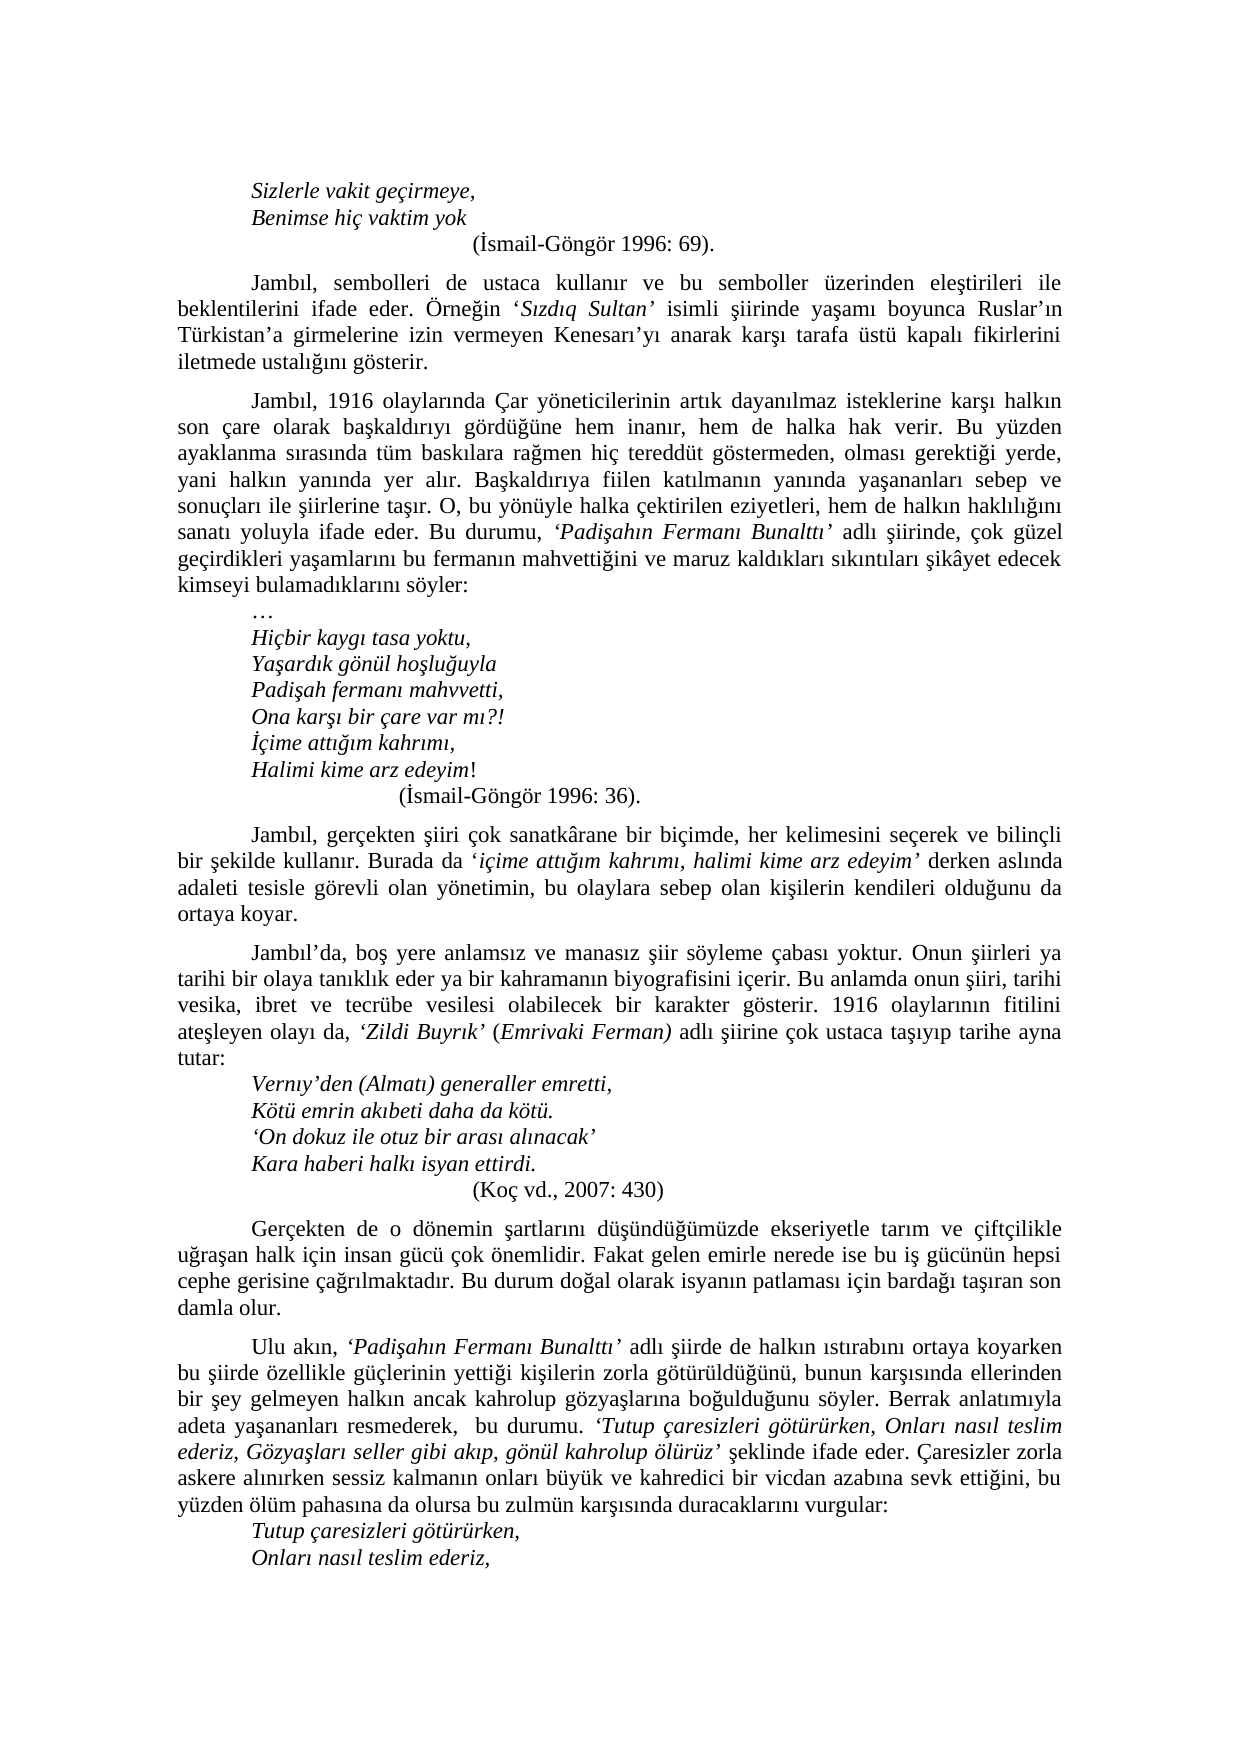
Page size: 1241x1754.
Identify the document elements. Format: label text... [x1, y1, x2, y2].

text İçime attığım kahrımı, [177, 729, 1063, 756]
text Jambıl, gerçekten şiiri çok sanatkârane bir biçimde, her kelimesini seçerek ve bilinçli bir şekilde kullanır. Burada da ‘içime attığım kahrımı, halimi kime arz edeyim’ derken aslında adaleti tesisle görevli olan yönetimin, bu olaylara sebep olan kişilerin kendileri olduğunu da ortaya koyar. [177, 821, 1063, 926]
text (İsmail-Göngör 1996: 69). [398, 230, 1063, 256]
text Kötü emrin akıbeti daha da kötü. [177, 1097, 1063, 1123]
text Jambıl, sembolleri de ustaca kullanır ve bu semboller üzerinden eleştirileri ile beklentilerini ifade eder. Örneğin ‘Sızdıq Sultan’ isimli şiirinde yaşamı boyunca Ruslar’ın Türkistan’a girmelerine izin vermeyen Kenesarı’yı anarak karşı tarafa üstü kapalı fikirlerini iletmede ustalığını gösterir. [177, 269, 1063, 374]
text (Koç vd., 2007: 430) [398, 1176, 1063, 1202]
text Ulu akın, ‘Padişahın Fermanı Bunalttı’ adlı şiirde de halkın ıstırabını ortaya koyarken bu şiirde özellikle güçlerinin yettiği kişilerin zorla götürüldüğünü, bunun karşısında ellerinden bir şey gelmeyen halkın ancak kahrolup gözyaşlarına boğulduğunu söyler. Berrak anlatımıyla adeta yaşananları resmederek, bu durumu. ‘Tutup çaresizleri götürürken, Onları nasıl teslim ederiz, Gözyaşları seller gibi akıp, gönül kahrolup ölürüz’ şeklinde ifade eder. Çaresizler zorla askere alınırken sessiz kalmanın onları büyük ve kahredici bir vicdan azabına sevk ettiğini, bu yüzden ölüm pahasına da olursa bu zulmün karşısında duracaklarını vurgular: [177, 1333, 1063, 1517]
text Onları nasıl teslim ederiz, [177, 1543, 1063, 1570]
text Benimse hiç vaktim yok [177, 203, 1063, 230]
text Kara haberi halkı isyan ettirdi. [177, 1149, 1063, 1176]
text Gerçekten de o dönemin şartlarını düşündüğümüzde ekseriyetle tarım ve çiftçilikle uğraşan halk için insan gücü çok önemlidir. Fakat gelen emirle nerede ise bu iş gücünün hepsi cephe gerisine çağrılmaktadır. Bu durum doğal olarak isyanın patlaması için bardağı taşıran son damla olur. [177, 1215, 1063, 1320]
text Jambıl’da, boş yere anlamsız ve manasız şiir söyleme çabası yoktur. Onun şiirleri ya tarihi bir olaya tanıklık eder ya bir kahramanın biyografisini içerir. Bu anlamda onun şiiri, tarihi vesika, ibret ve tecrübe vesilesi olabilecek bir karakter gösterir. 1916 olaylarının fitilini ateşleyen olayı da, ‘Zildi Buyrık’ (Emrivaki Ferman) adlı şiirine çok ustaca taşıyıp tarihe ayna tutar: [177, 939, 1063, 1071]
text Padişah fermanı mahvvetti, [177, 677, 1063, 703]
text Vernıy’den (Almatı) generaller emretti, [177, 1071, 1063, 1097]
text ‘On dokuz ile otuz bir arası alınacak’ [177, 1123, 1063, 1149]
text Ona karşı bir çare var mı?! [177, 703, 1063, 729]
text … [177, 597, 1063, 624]
text Tutup çaresizleri götürürken, [177, 1517, 1063, 1543]
text Sizlerle vakit geçirmeye, [177, 177, 1063, 203]
text Yaşardık gönül hoşluğuyla [177, 650, 1063, 677]
text (İsmail-Göngör 1996: 36). [325, 782, 1063, 808]
text Jambıl, 1916 olaylarında Çar yöneticilerinin artık dayanılmaz isteklerine karşı halkın son çare olarak başkaldırıyı gördüğüne hem inanır, hem de halka hak verir. Bu yüzden ayaklanma sırasında tüm baskılara rağmen hiç tereddüt göstermeden, olması gerektiği yerde, yani halkın yanında yer alır. Başkaldırıya fiilen katılmanın yanında yaşananları sebep ve sonuçları ile şiirlerine taşır. O, bu yönüyle halka çektirilen eziyetleri, hem de halkın haklılığını sanatı yoluyla ifade eder. Bu durumu, ‘Padişahın Fermanı Bunalttı’ adlı şiirinde, çok güzel geçirdikleri yaşamlarını bu fermanın mahvettiğini ve maruz kaldıkları sıkıntıları şikâyet edecek kimseyi bulamadıklarını söyler: [177, 387, 1063, 597]
text Halimi kime arz edeyim! [177, 756, 1063, 782]
text Hiçbir kaygı tasa yoktu, [177, 624, 1063, 650]
